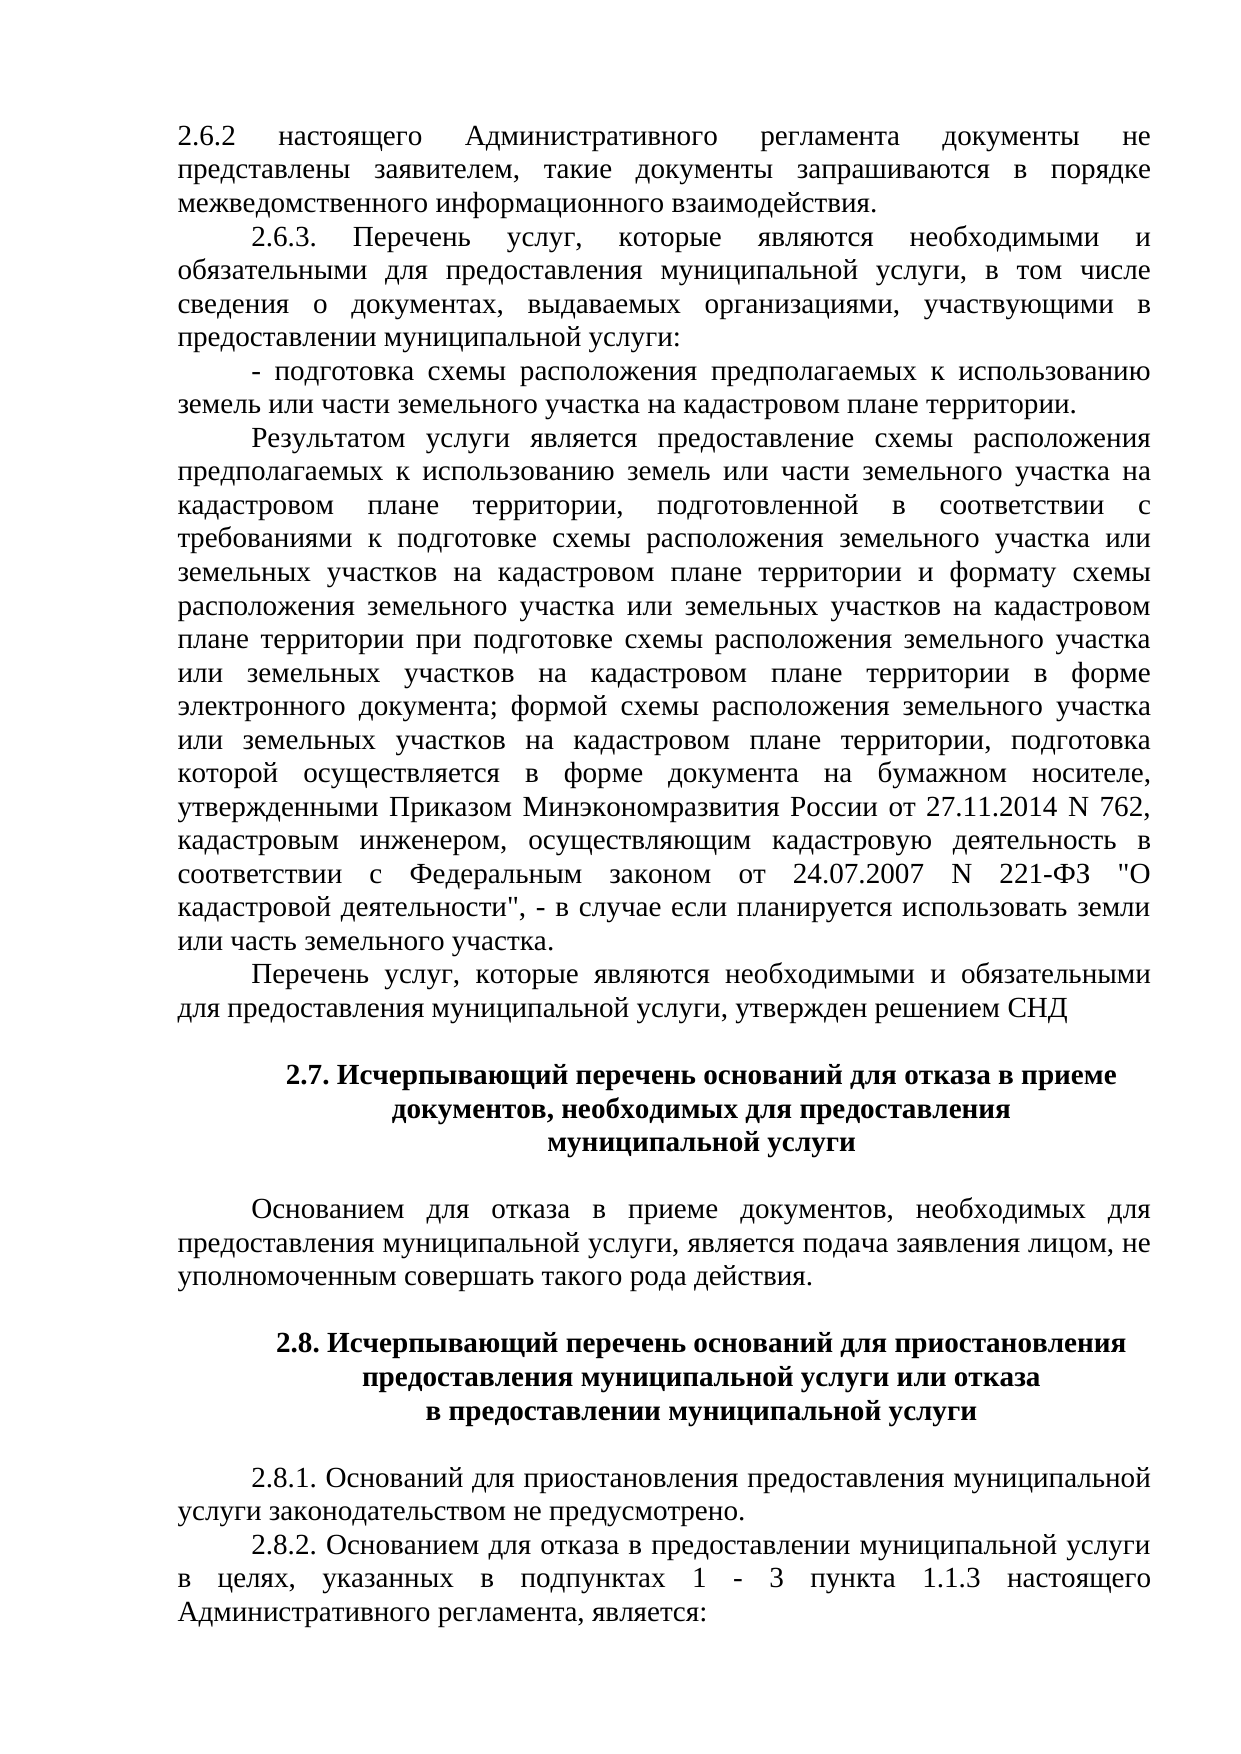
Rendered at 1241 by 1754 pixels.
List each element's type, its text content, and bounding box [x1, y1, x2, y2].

text 2.8.1. Оснований для приостановления предоставления муниципальной услуги законодательством не предусмотрено. [177, 1460, 1152, 1527]
title документов, необходимых для предоставления [177, 1091, 1152, 1124]
title муниципальной услуги [177, 1124, 1152, 1158]
text - подготовка схемы расположения предполагаемых к использованию земель или части земельного участка на кадастровом плане территории. [177, 353, 1152, 420]
title предоставления муниципальной услуги или отказа [177, 1359, 1152, 1393]
text Перечень услуг, которые являются необходимыми и обязательными для предоставления муниципальной услуги, утвержден решением СНД [177, 957, 1152, 1024]
text 2.8.2. Основанием для отказа в предоставлении муниципальной услуги в целях, указанных в подпунктах 1 - 3 пункта 1.1.3 настоящего Административного регламента, является: [177, 1527, 1152, 1627]
title в предоставлении муниципальной услуги [177, 1393, 1152, 1426]
title 2.7. Исчерпывающий перечень оснований для отказа в приеме [177, 1057, 1152, 1091]
text 2.6.3. Перечень услуг, которые являются необходимыми и обязательными для предоставления муниципальной услуги, в том числе сведения о документах, выдаваемых организациями, участвующими в предоставлении муниципальной услуги: [177, 219, 1152, 353]
text Основанием для отказа в приеме документов, необходимых для предоставления муниципальной услуги, является подача заявления лицом, не уполномоченным совершать такого рода действия. [177, 1191, 1152, 1292]
title 2.8. Исчерпывающий перечень оснований для приостановления [177, 1326, 1152, 1359]
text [177, 118, 1152, 219]
text Результатом услуги является предоставление схемы расположения предполагаемых к использованию земель или части земельного участка на кадастровом плане территории, подготовленной в соответствии с требованиями к подготовке схемы расположения земельного участка или земельных участков на кадастровом плане территории и формату схемы расположения земельного участка или земельных участков на кадастровом плане территории при подготовке схемы расположения земельного участка или земельных участков на кадастровом плане территории в форме электронного документа; формой схемы расположения земельного участка или земельных участков на кадастровом плане территории, подготовка которой осуществляется в форме документа на бумажном носителе, утвержденными Приказом Минэкономразвития России от 27.11.2014 N 762, кадастровым инженером, осуществляющим кадастровую деятельность в соответствии с Федеральным законом от 24.07.2007 N 221-ФЗ "О кадастровой деятельности", - в случае если планируется использовать земли или часть земельного участка. [177, 420, 1152, 957]
